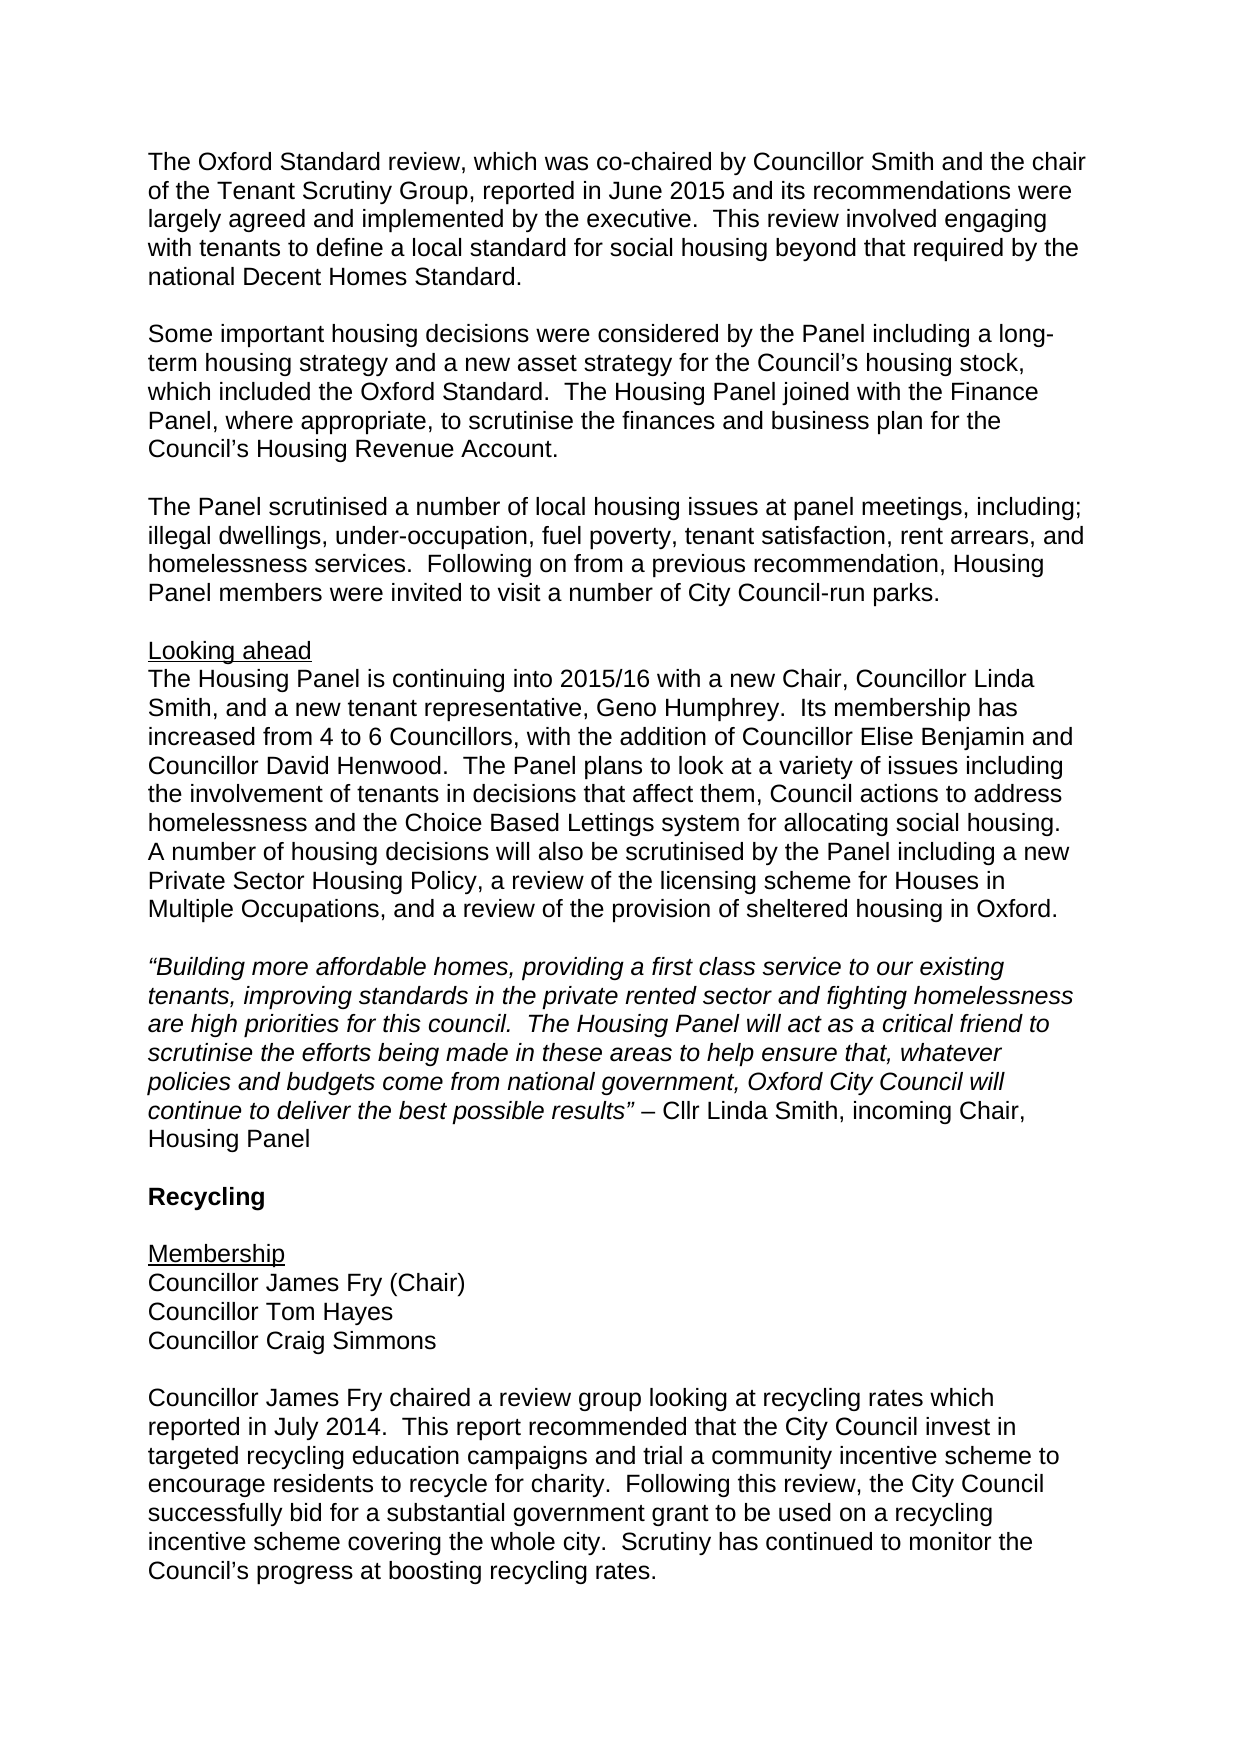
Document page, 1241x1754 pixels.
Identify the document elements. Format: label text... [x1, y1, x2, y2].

text Some important housing decisions were considered by the Panel including a long-term housing strategy and a new asset strategy for the Council’s housing stock, which included the Oxford Standard. The Housing Panel joined with the Finance Panel, where appropriate, to scrutinise the finances and business plan for the Council’s Housing Revenue Account. [148, 319, 1092, 463]
text Looking ahead [148, 636, 1092, 664]
text The Housing Panel is continuing into 2015/16 with a new Chair, Councillor Linda Smith, and a new tenant representative, Geno Humphrey. Its membership has increased from 4 to 6 Councillors, with the addition of Councillor Elise Benjamin and Councillor David Henwood. The Panel plans to look at a variety of issues including the involvement of tenants in decisions that affect them, Council actions to address homelessness and the Choice Based Lettings system for allocating social housing. A number of housing decisions will also be scrutinised by the Panel including a new Private Sector Housing Policy, a review of the licensing scheme for Houses in Multiple Occupations, and a review of the provision of sheltered housing in Oxford. [148, 664, 1092, 923]
text Councillor Craig Simmons [148, 1326, 1092, 1354]
text Councillor Tom Hayes [148, 1297, 1092, 1326]
subtitle Recycling [148, 1182, 1092, 1211]
text Councillor James Fry (Chair) [148, 1268, 1092, 1297]
text The Panel scrutinised a number of local housing issues at panel meetings, including; illegal dwellings, under-occupation, fuel poverty, tenant satisfaction, rent arrears, and homelessness services. Following on from a previous recommendation, Housing Panel members were invited to visit a number of City Council-run parks. [148, 492, 1092, 607]
text “Building more affordable homes, providing a first class service to our existing tenants, improving standards in the private rented sector and fighting homelessness are high priorities for this council. The Housing Panel will act as a critical friend to scrutinise the efforts being made in these areas to help ensure that, whatever policies and budgets come from national government, Oxford City Council will continue to deliver the best possible results” – Cllr Linda Smith, incoming Chair, Housing Panel [148, 952, 1092, 1153]
text Councillor James Fry chaired a review group looking at recycling rates which reported in July 2014. This report recommended that the City Council invest in targeted recycling education campaigns and trial a community incentive scheme to encourage residents to recycle for charity. Following this review, the City Council successfully bid for a substantial government grant to be used on a recycling incentive scheme covering the whole city. Scrutiny has continued to monitor the Council’s progress at boosting recycling rates. [148, 1383, 1092, 1584]
text Membership [148, 1239, 1092, 1268]
text The Oxford Standard review, which was co-chaired by Councillor Smith and the chair of the Tenant Scrutiny Group, reported in June 2015 and its recommendations were largely agreed and implemented by the executive. This review involved engaging with tenants to define a local standard for social housing beyond that required by the national Decent Homes Standard. [148, 147, 1092, 291]
